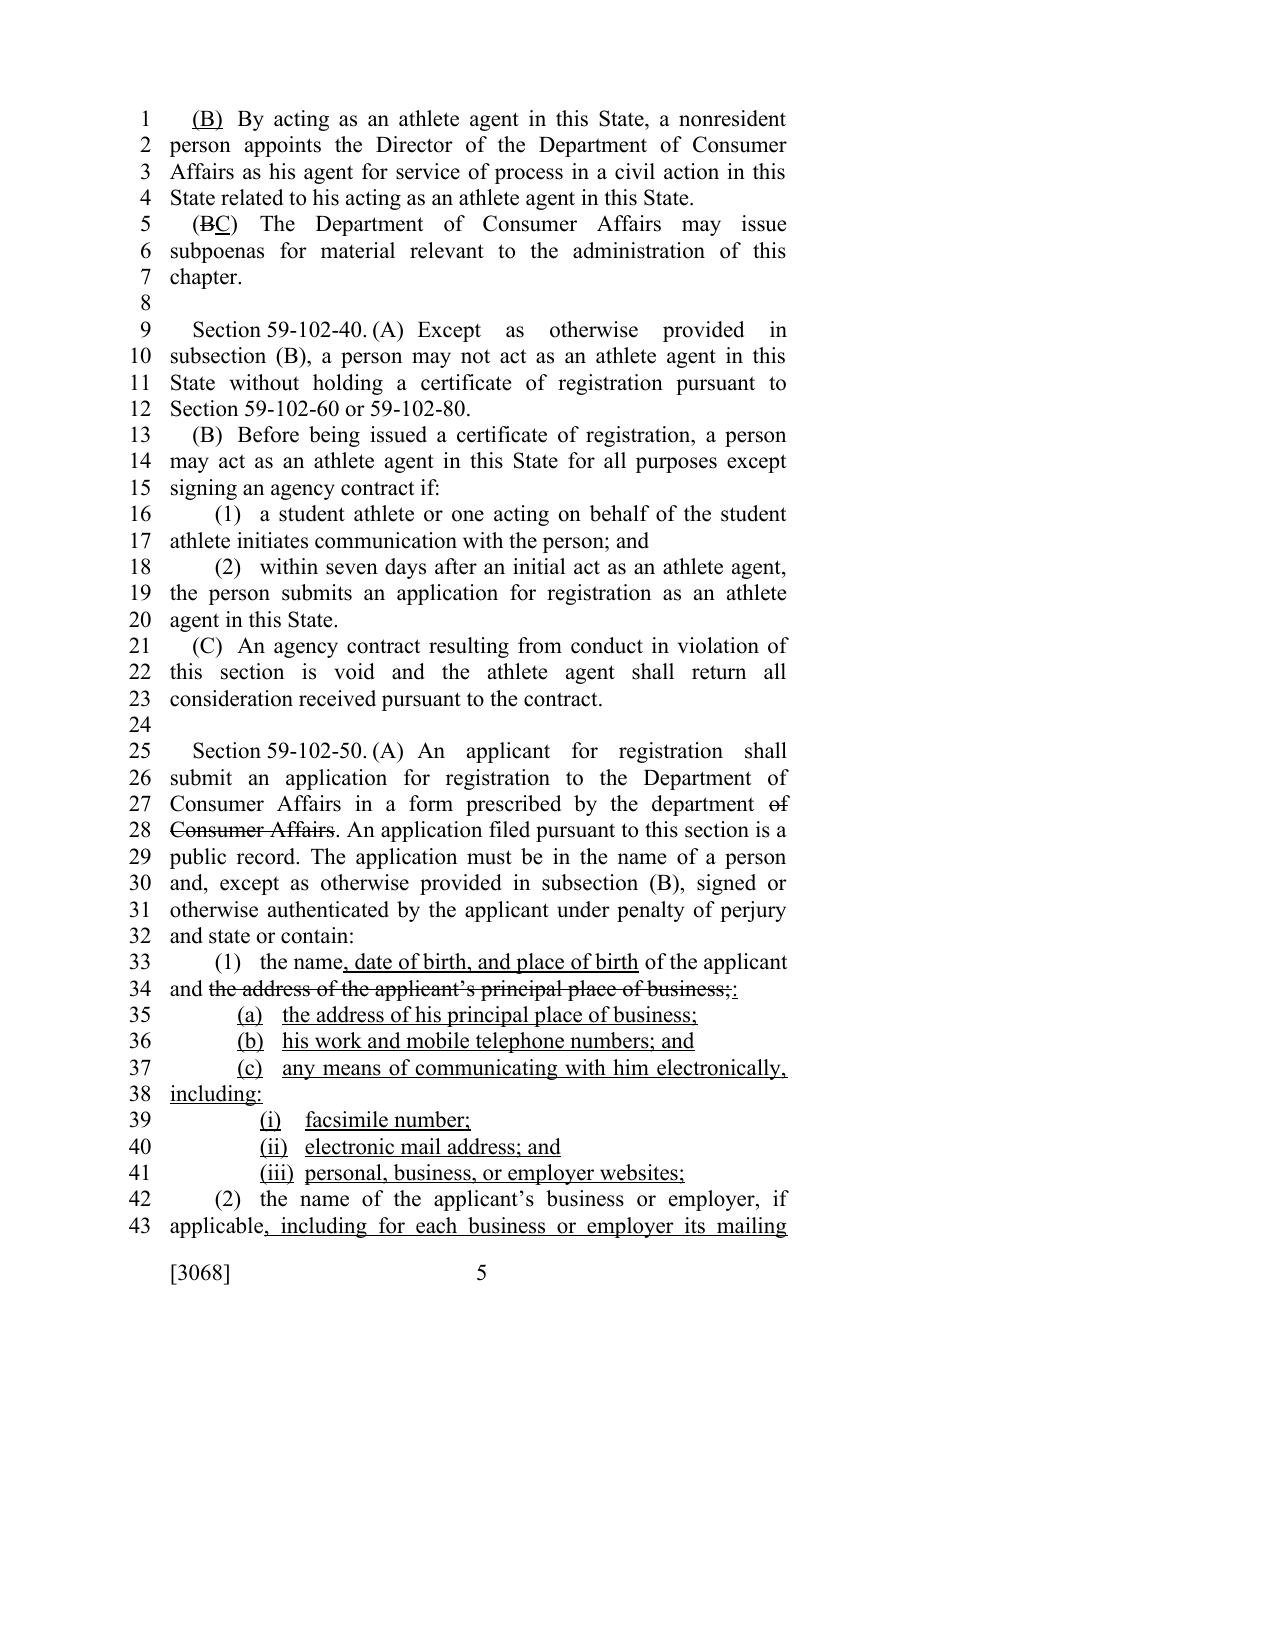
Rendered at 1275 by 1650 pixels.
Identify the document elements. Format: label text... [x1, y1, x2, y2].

text (B) Before being issued a certificate of registration, a person may act as an athlete agent in this State for all purposes except signing an agency contract if: [169, 421, 787, 500]
text (i) facsimile number; [169, 1106, 787, 1133]
text (iii) personal, business, or employer websites; [169, 1159, 787, 1186]
text (ii) electronic mail address; and [169, 1133, 787, 1159]
text (a) the address of his principal place of business; [169, 1001, 787, 1027]
text (1) a student athlete or one acting on behalf of the student athlete initiates communication with the person; and [169, 500, 787, 553]
text (2) within seven days after an initial act as an athlete agent, the person submits an application for registration as an athlete agent in this State. [169, 553, 787, 632]
text Section 59-102-50. (A) An applicant for registration shall submit an application for registration to the Department of Consumer Affairs in a form prescribed by the department of Consumer Affairs. An application filed pursuant to this section is a public record. The application must be in the name of a person and, except as otherwise provided in subsection (B), signed or otherwise authenticated by the applicant under penalty of perjury and state or contain: [169, 737, 787, 948]
text (BC) The Department of Consumer Affairs may issue subpoenas for material relevant to the administration of this chapter. [169, 210, 787, 289]
text (b) his work and mobile telephone numbers; and [169, 1027, 787, 1054]
text (C) An agency contract resulting from conduct in violation of this section is void and the athlete agent shall return all consideration received pursuant to the contract. [169, 632, 787, 711]
text (B) By acting as an athlete agent in this State, a nonresident person appoints the Director of the Department of Consumer Affairs as his agent for service of process in a civil action in this State related to his acting as an athlete agent in this State. [169, 105, 787, 210]
text Section 59-102-40. (A) Except as otherwise provided in subsection (B), a person may not act as an athlete agent in this State without holding a certificate of registration pursuant to Section 59-102-60 or 59-102-80. [169, 316, 787, 421]
text (1) the name, date of birth, and place of birth of the applicant and the address of the applicant’s principal place of business;: [169, 948, 787, 1001]
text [169, 1186, 787, 1238]
text (c) any means of communicating with him electronically, including: [169, 1054, 787, 1106]
